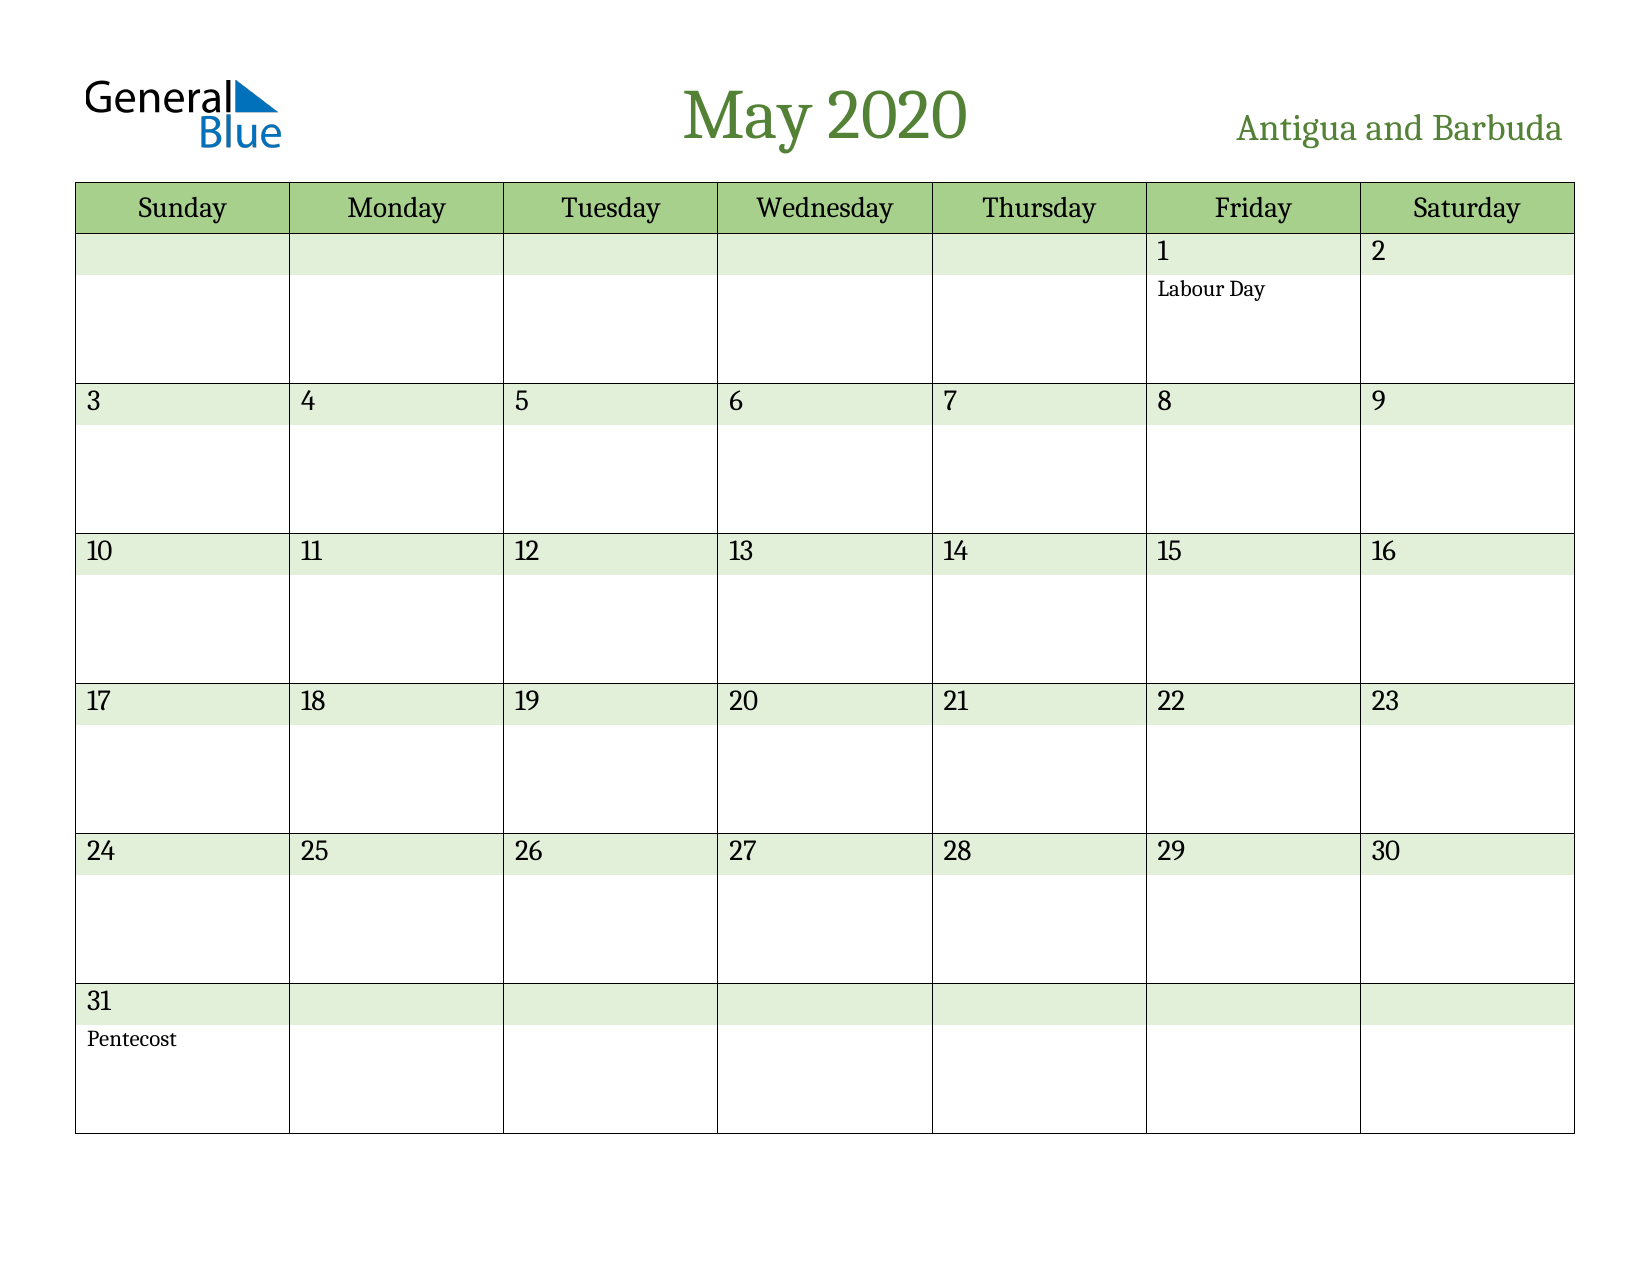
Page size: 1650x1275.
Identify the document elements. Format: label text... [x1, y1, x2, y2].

table_cell [933, 1025, 1146, 1133]
table_cell 31 [76, 984, 289, 1025]
table_cell 26 [504, 834, 717, 875]
table_cell 24 [76, 834, 289, 875]
table_cell [290, 984, 503, 1025]
table_cell 13 [718, 534, 932, 575]
table_cell 7 [933, 384, 1146, 425]
table_cell 10 [76, 534, 289, 575]
table_cell [718, 984, 932, 1025]
table_cell 15 [1147, 534, 1360, 575]
table_cell [504, 275, 717, 383]
table_cell [504, 984, 717, 1025]
table_cell [933, 575, 1146, 683]
table_cell 29 [1147, 834, 1360, 875]
table_cell 20 [718, 684, 932, 725]
table_cell 16 [1361, 534, 1574, 575]
table_header Antigua and Barbuda [1146, 75, 1574, 182]
table_cell Monday [290, 183, 503, 233]
table_cell [290, 1025, 503, 1133]
table_cell [718, 234, 932, 275]
table_cell [504, 1025, 717, 1133]
table_cell Tuesday [504, 183, 717, 233]
table_cell 17 [76, 684, 289, 725]
table_cell Friday [1147, 183, 1360, 233]
table_cell 30 [1361, 834, 1574, 875]
table_cell [1147, 984, 1360, 1025]
table_cell [933, 425, 1146, 533]
table_cell [1147, 425, 1360, 533]
table_cell 11 [290, 534, 503, 575]
table_cell 3 [76, 384, 289, 425]
table_cell [718, 425, 932, 533]
table_cell 18 [290, 684, 503, 725]
table_cell [290, 425, 503, 533]
table_cell [1147, 575, 1360, 683]
table_cell [76, 275, 289, 383]
table_cell [1361, 725, 1574, 833]
table_cell Saturday [1361, 183, 1574, 233]
table_cell [1147, 875, 1360, 983]
table_cell [1361, 275, 1574, 383]
table_cell [290, 275, 503, 383]
table_cell [1361, 984, 1574, 1025]
table_cell [1361, 1025, 1574, 1133]
table_cell [1147, 1025, 1360, 1133]
table_cell [76, 725, 289, 833]
table_cell Pentecost [76, 1025, 289, 1133]
table_cell [290, 875, 503, 983]
table_header [76, 75, 503, 182]
table_cell [76, 875, 289, 983]
table_cell [504, 425, 717, 533]
table_cell [933, 234, 1146, 275]
table_cell [718, 725, 932, 833]
table_cell [718, 575, 932, 683]
table_header May 2020 [504, 75, 1146, 182]
table_cell [290, 725, 503, 833]
table_cell 6 [718, 384, 932, 425]
table_cell [76, 234, 289, 275]
table_cell [504, 234, 717, 275]
table_cell [718, 275, 932, 383]
table_cell [1361, 875, 1574, 983]
table_cell 12 [504, 534, 717, 575]
table_cell 5 [504, 384, 717, 425]
table_cell [1147, 725, 1360, 833]
table_cell [76, 575, 289, 683]
table_cell Wednesday [718, 183, 932, 233]
table_cell 1 [1147, 234, 1360, 275]
table_cell 9 [1361, 384, 1574, 425]
table_cell Sunday [76, 183, 289, 233]
table_cell [504, 875, 717, 983]
table_cell [76, 425, 289, 533]
table_cell [933, 275, 1146, 383]
table_cell [933, 875, 1146, 983]
table_cell 25 [290, 834, 503, 875]
table_cell 21 [933, 684, 1146, 725]
table_cell [1361, 575, 1574, 683]
table_cell [933, 725, 1146, 833]
table_cell 28 [933, 834, 1146, 875]
table_cell [504, 575, 717, 683]
table_cell 23 [1361, 684, 1574, 725]
table_cell 19 [504, 684, 717, 725]
table_cell 4 [290, 384, 503, 425]
table_cell [290, 575, 503, 683]
table_cell [504, 725, 717, 833]
table_cell [290, 234, 503, 275]
table_cell [1361, 425, 1574, 533]
table_cell 22 [1147, 684, 1360, 725]
table_cell [718, 1025, 932, 1133]
table_cell 8 [1147, 384, 1360, 425]
table_cell [933, 984, 1146, 1025]
table_cell Labour Day [1147, 275, 1360, 383]
picture [86, 80, 281, 148]
table_cell [718, 875, 932, 983]
table_cell 27 [718, 834, 932, 875]
table_cell Thursday [933, 183, 1146, 233]
table_cell 2 [1361, 234, 1574, 275]
table_cell 14 [933, 534, 1146, 575]
